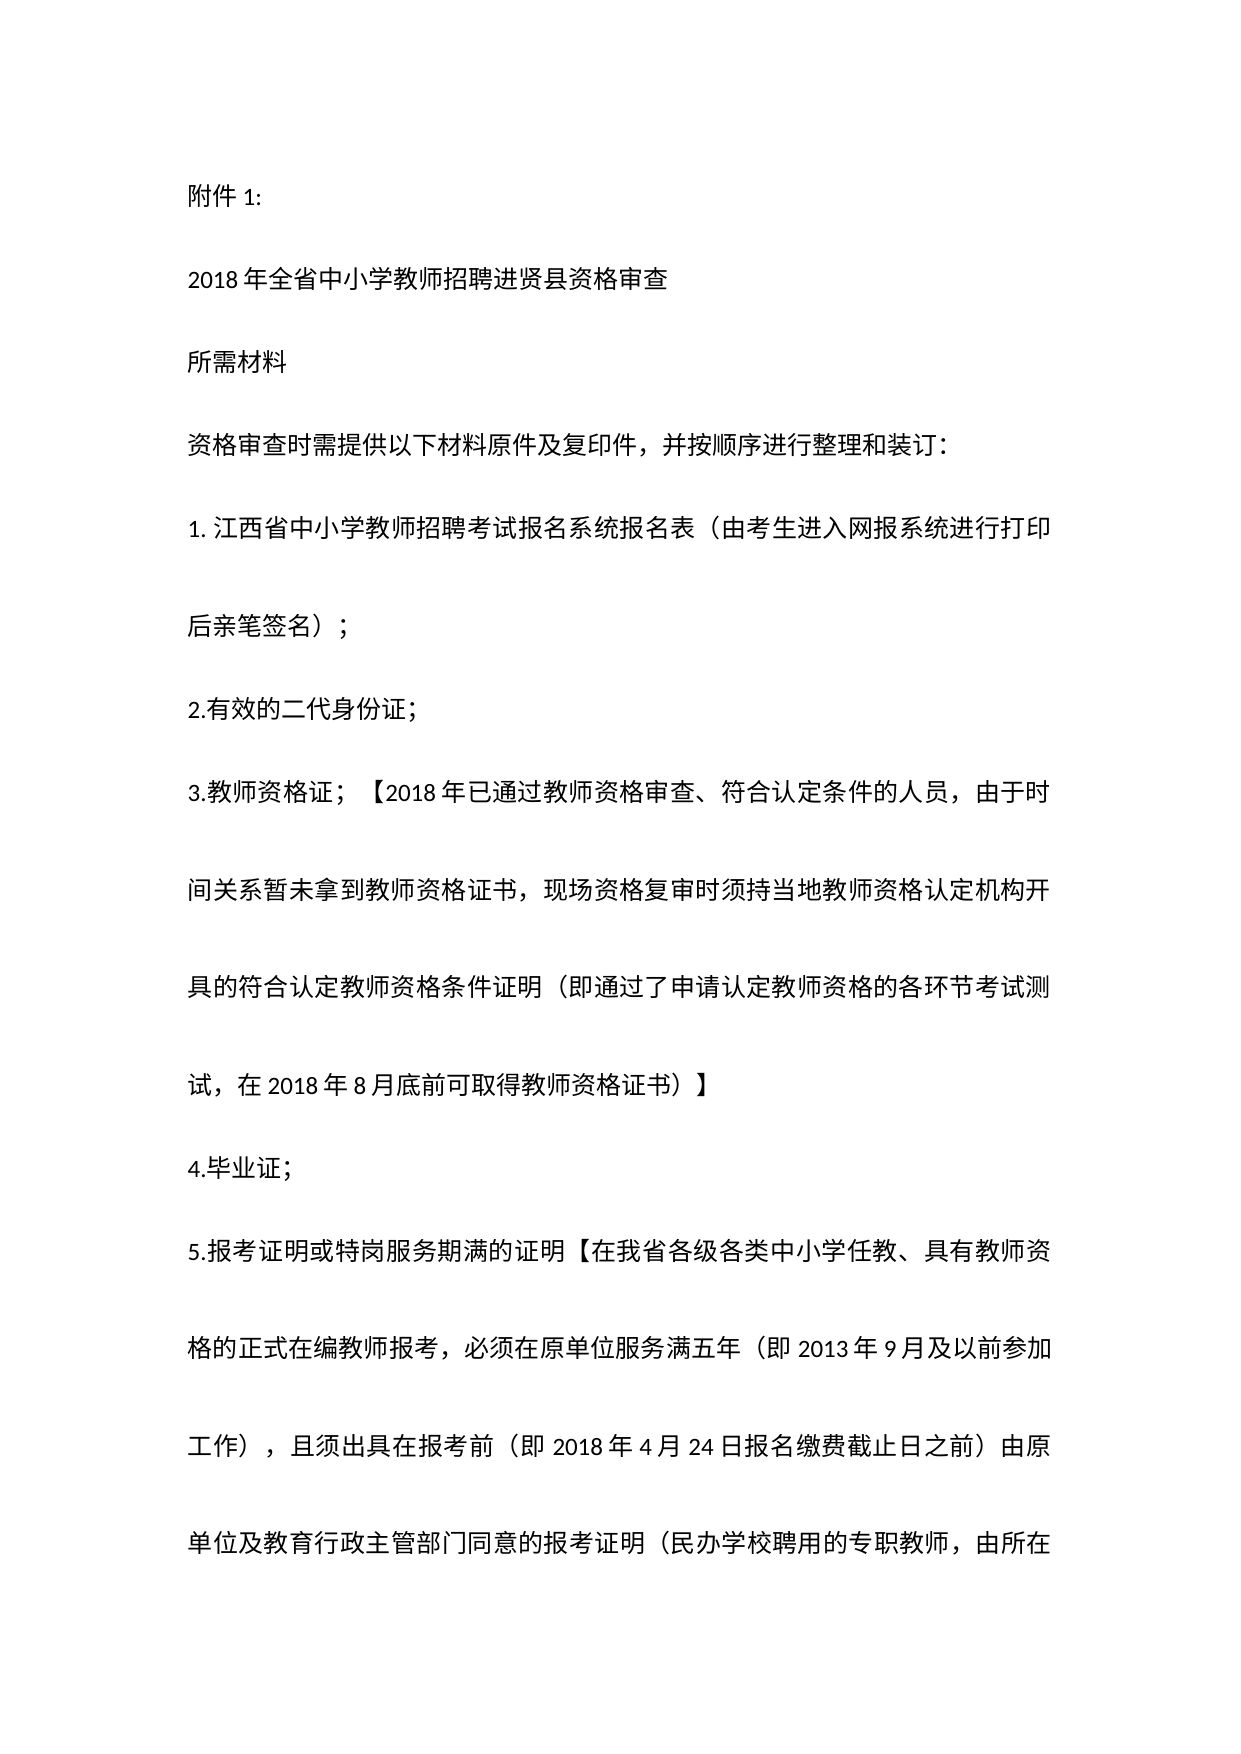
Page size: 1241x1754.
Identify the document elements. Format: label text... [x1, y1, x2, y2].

text 2.有效的二代身份证； [187, 675, 1053, 740]
text 附件1: [187, 162, 1053, 227]
text 2018年全省中小学教师招聘进贤县资格审查 [187, 245, 1053, 310]
text 4.毕业证； [187, 1134, 1053, 1199]
text 3.教师资格证；【2018年已通过教师资格审查、符合认定条件的人员，由于时间关系暂未拿到教师资格证书，现场资格复审时须持当地教师资格认定机构开具的符合认定教师资格条件证明（即通过了申请认定教师资格的各环节考试测试，在2018年8月底前可取得教师资格证书）】 [187, 758, 1053, 1116]
text 1. 江西省中小学教师招聘考试报名系统报名表（由考生进入网报系统进行打印后亲笔签名）； [187, 494, 1053, 657]
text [187, 1217, 1053, 1574]
text 所需材料 [187, 328, 1053, 393]
text 资格审查时需提供以下材料原件及复印件，并按顺序进行整理和装订： [187, 411, 1053, 476]
